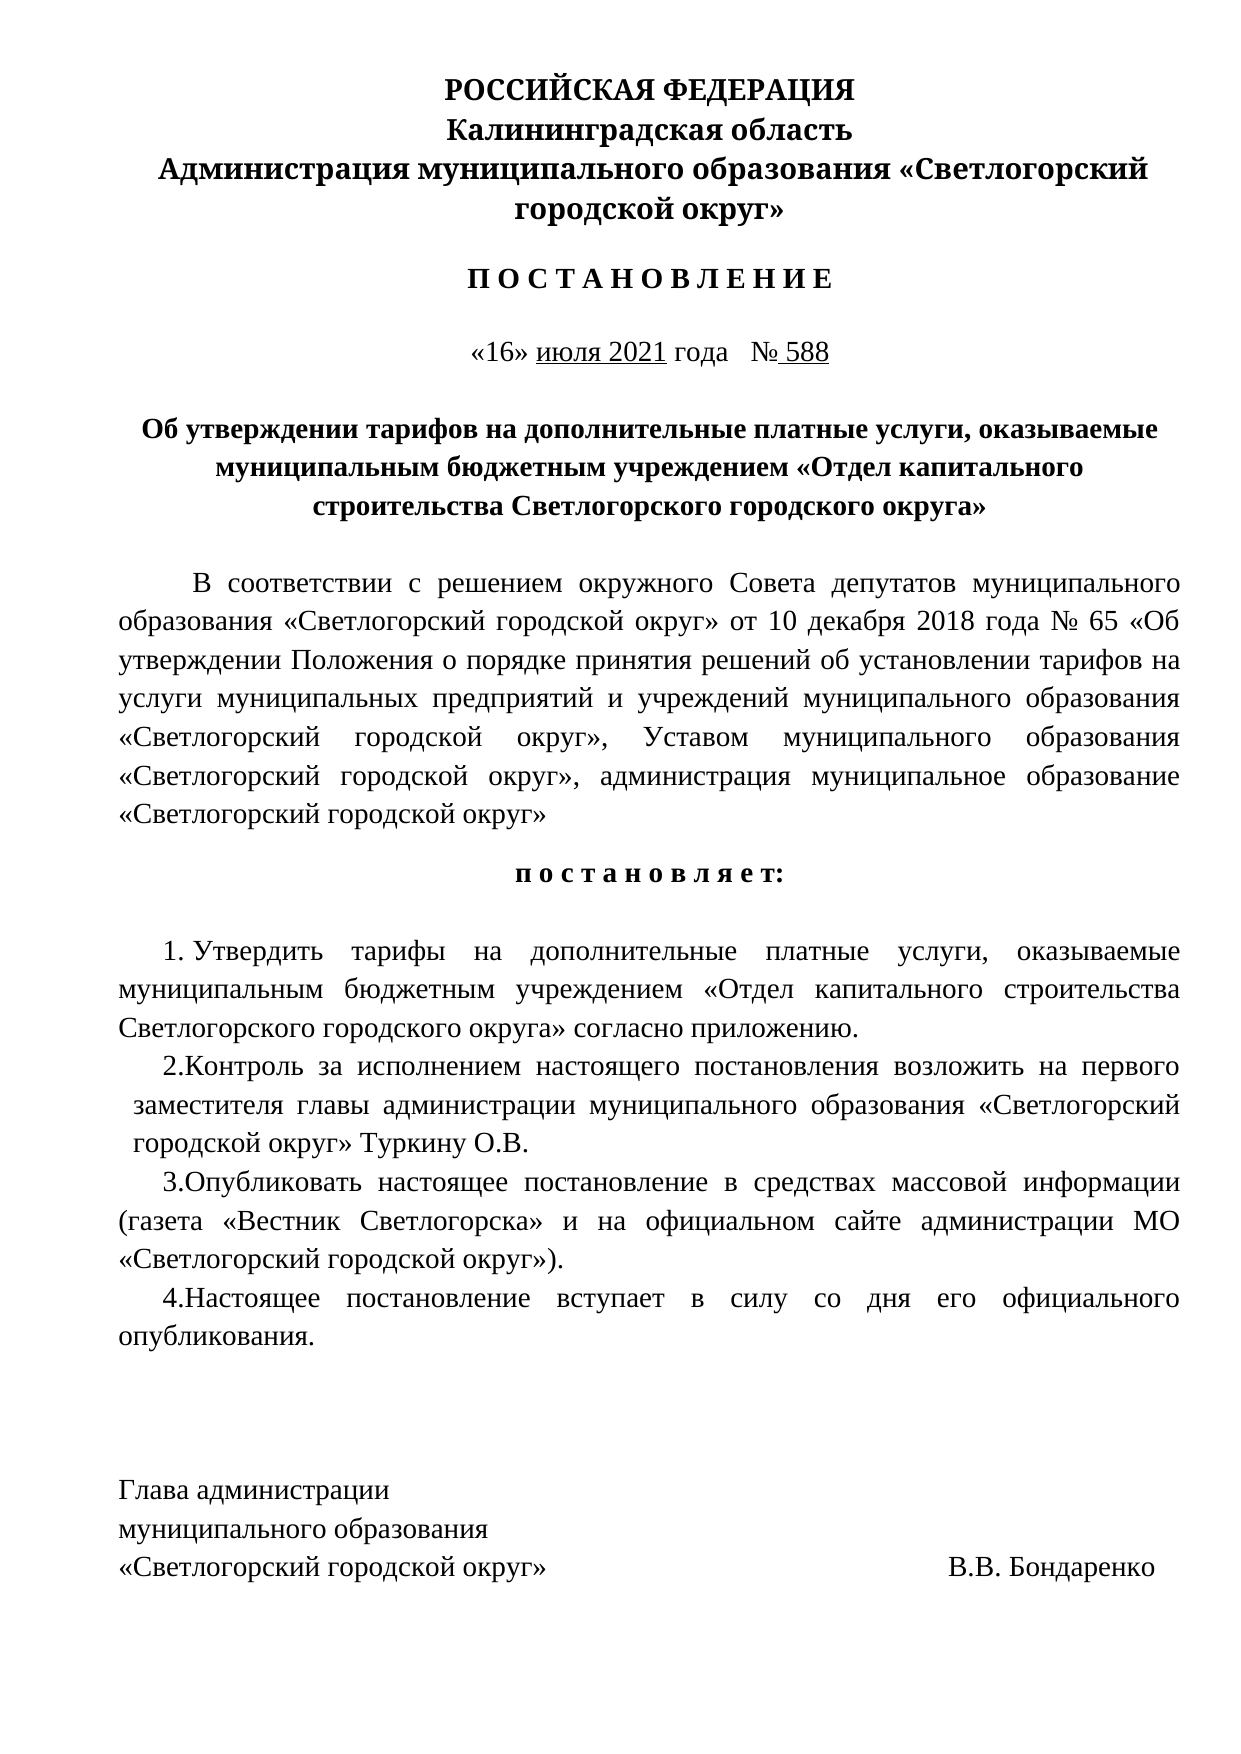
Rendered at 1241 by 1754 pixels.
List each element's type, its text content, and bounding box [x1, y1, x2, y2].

list 2.Контроль за исполнением настоящего постановления возложить на первого заместителя главы администрации муниципального образования «Светлогорский городской округ» Туркину О.В. [133, 1048, 1181, 1159]
text Калининградская область [118, 109, 1181, 149]
list 4.Настоящее постановление вступает в силу со дня его официального опубликования. [118, 1280, 1181, 1352]
list 3.Опубликовать настоящее постановление в средствах массовой информации (газета «Вестник Светлогорска» и на официальном сайте администрации МО «Светлогорский городской округ»). [118, 1164, 1181, 1275]
text п о с т а н о в л я е т: [118, 856, 1181, 889]
text Глава администрации [118, 1472, 1181, 1506]
list Утвердить тарифы на дополнительные платные услуги, оказываемые муниципальным бюджетным учреждением «Отдел капитального строительства Светлогорского городского округа» согласно приложению. [118, 933, 1181, 1043]
text муниципального образования [118, 1511, 1181, 1544]
text Об утверждении тарифов на дополнительные платные услуги, оказываемые муниципальным бюджетным учреждением «Отдел капитального строительства Светлогорского городского округа» [118, 411, 1181, 521]
text «16» июля 2021 года № 588 [118, 334, 1181, 367]
text РОССИЙСКАЯ ФЕДЕРАЦИЯ [118, 69, 1181, 109]
text В соответствии с решением окружного Совета депутатов муниципального образования «Светлогорский городской округ» от 10 декабря 2018 года № 65 «Об утверждении Положения о порядке принятия решений об установлении тарифов на услуги муниципальных предприятий и учреждений муниципального образования «Светлогорский городской округ», Уставом муниципального образования «Светлогорский городской округ», администрация муниципальное образование «Светлогорский городской округ» [118, 565, 1181, 830]
text Администрация муниципального образования «Светлогорский городской округ» [118, 149, 1181, 228]
text «Светлогорский городской округ» В.В. Бондаренко [118, 1549, 1181, 1583]
text П О С Т А Н О В Л Е Н И Е [118, 262, 1181, 295]
